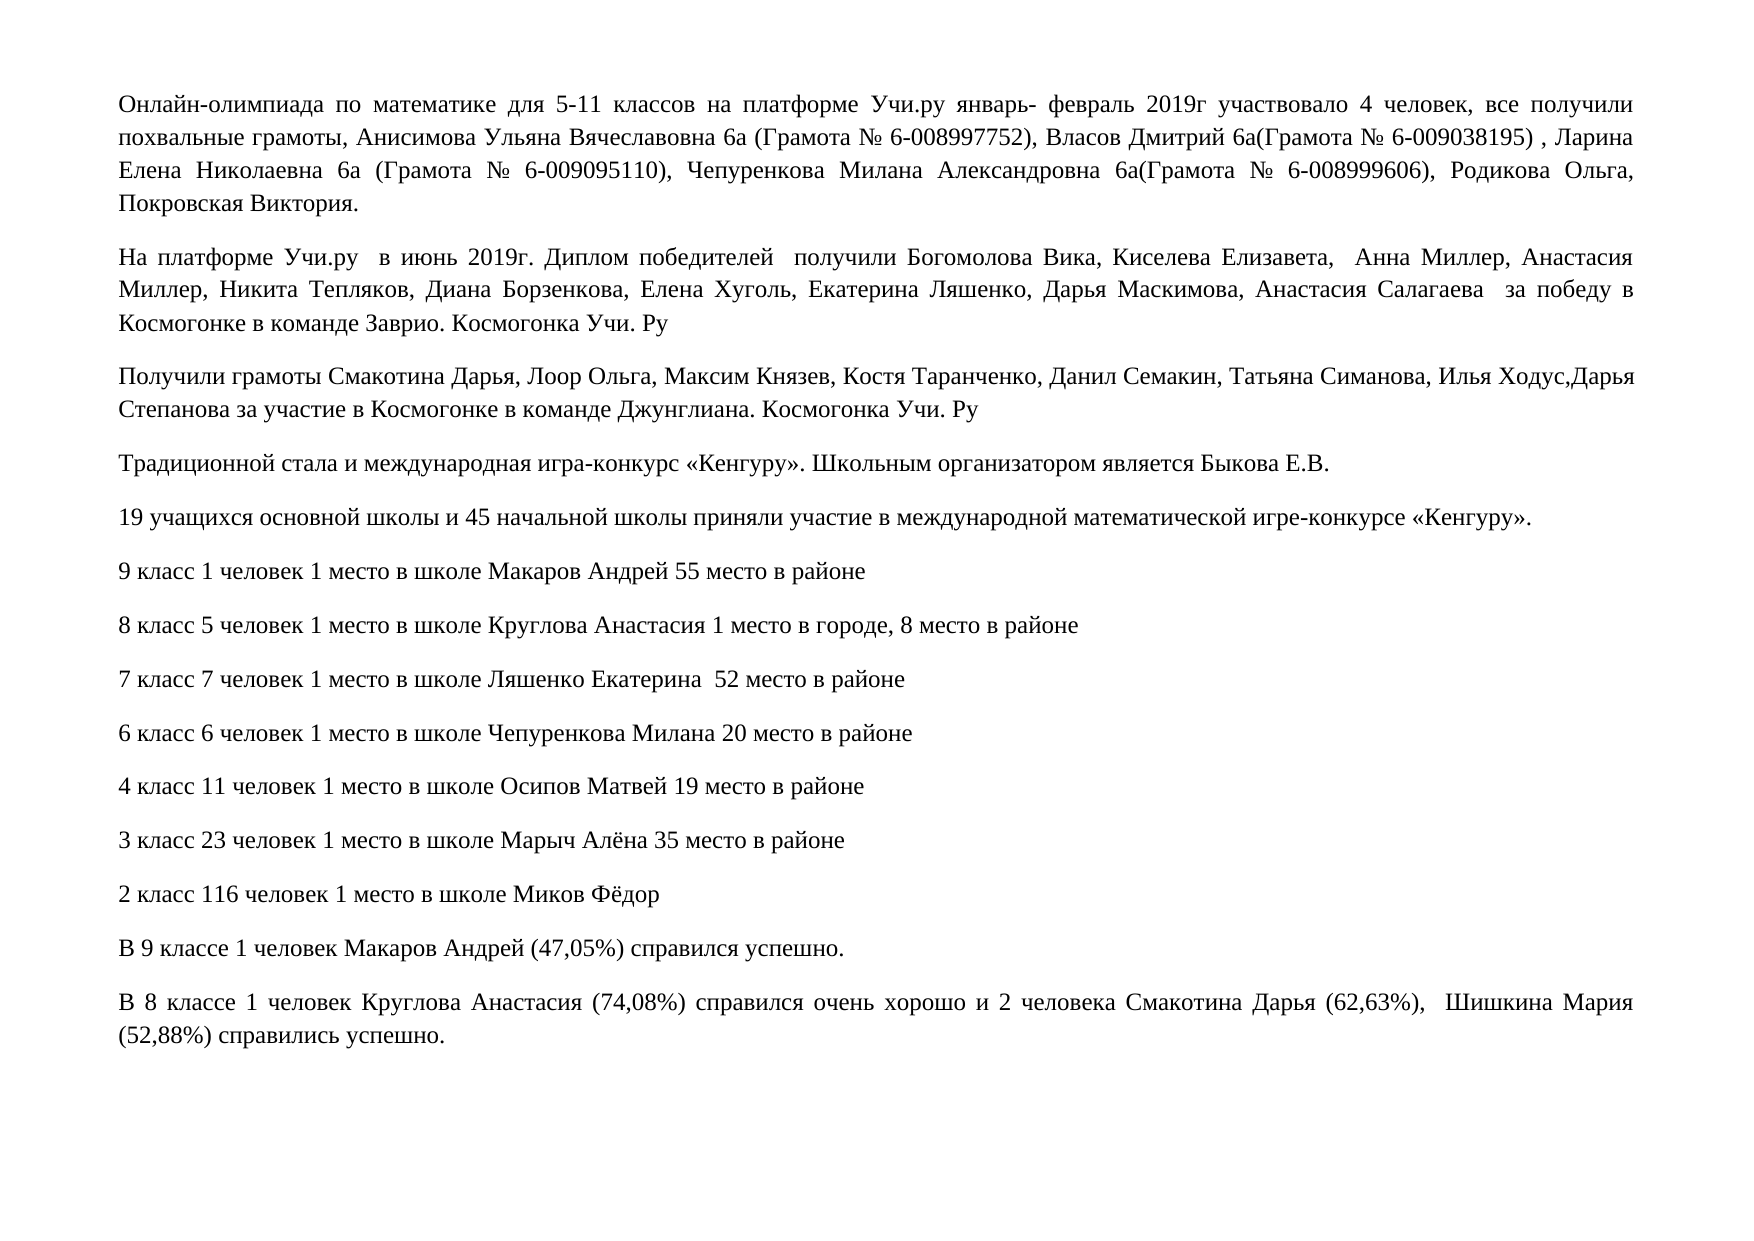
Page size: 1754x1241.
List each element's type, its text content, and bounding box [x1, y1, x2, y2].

text На платформе Учи.ру в июнь 2019г. Диплом победителей получили Богомолова Вика, Киселева Елизавета, Анна Миллер, Анастасия Миллер, Никита Тепляков, Диана Борзенкова, Елена Хуголь, Екатерина Ляшенко, Дарья Маскимова, Анастасия Салагаева за победу в Космогонке в команде Заврио. Космогонка Учи. Ру [118, 242, 1636, 336]
text 7 класс 7 человек 1 место в школе Ляшенко Екатерина 52 место в районе [118, 664, 1636, 692]
text В 8 классе 1 человек Круглова Анастасия (74,08%) справился очень хорошо и 2 человека Смакотина Дарья (62,63%), Шишкина Мария (52,88%) справились успешно. [118, 987, 1636, 1049]
text 2 класс 116 человек 1 место в школе Миков Фёдор [118, 879, 1636, 908]
text В 9 классе 1 человек Макаров Андрей (47,05%) справился успешно. [118, 933, 1636, 962]
text 9 класс 1 человек 1 место в школе Макаров Андрей 55 место в районе [118, 556, 1636, 585]
text Традиционной стала и международная игра-конкурс «Кенгуру». Школьным организатором является Быкова Е.В. [118, 448, 1636, 477]
text 3 класс 23 человек 1 место в школе Марыч Алёна 35 место в районе [118, 825, 1636, 854]
text Онлайн-олимпиада по математике для 5-11 классов на платформе Учи.ру январь- февраль 2019г участвовало 4 человек, все получили похвальные грамоты, Анисимова Ульяна Вячеславовна 6а (Грамота № 6-008997752), Власов Дмитрий 6а(Грамота № 6-009038195) , Ларина Елена Николаевна 6а (Грамота № 6-009095110), Чепуренкова Милана Александровна 6а(Грамота № 6-008999606), Родикова Ольга, Покровская Виктория. [118, 89, 1636, 216]
text Получили грамоты Смакотина Дарья, Лоор Ольга, Максим Князев, Костя Таранченко, Данил Семакин, Татьяна Симанова, Илья Ходус,Дарья Степанова за участие в Космогонке в команде Джунглиана. Космогонка Учи. Ру [118, 361, 1636, 423]
text 19 учащихся основной школы и 45 начальной школы приняли участие в международной математической игре-конкурсе «Кенгуру». [118, 502, 1636, 531]
text 4 класс 11 человек 1 место в школе Осипов Матвей 19 место в районе [118, 771, 1636, 800]
text 8 класс 5 человек 1 место в школе Круглова Анастасия 1 место в городе, 8 место в районе [118, 610, 1636, 639]
text 6 класс 6 человек 1 место в школе Чепуренкова Милана 20 место в районе [118, 718, 1636, 746]
